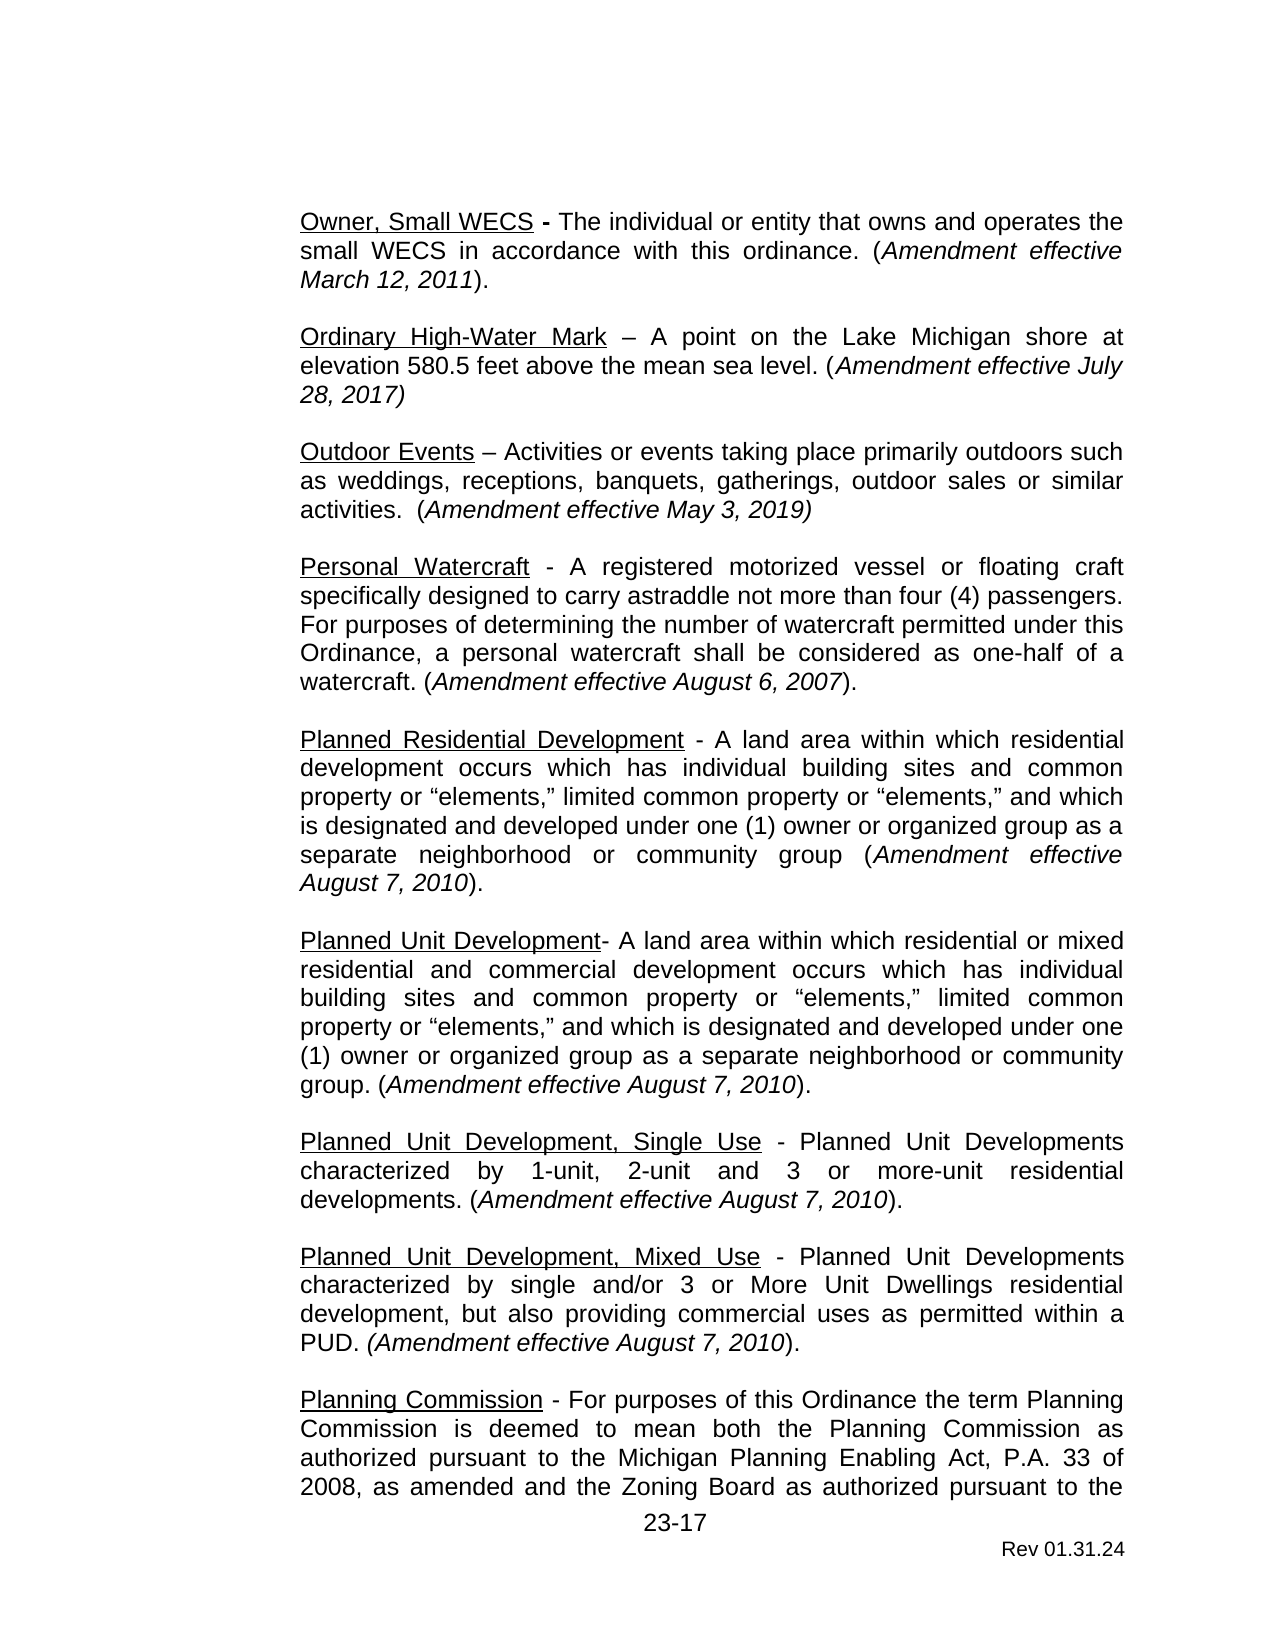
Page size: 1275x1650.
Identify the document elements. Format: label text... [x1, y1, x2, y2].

text Outdoor Events – Activities or events taking place primarily outdoors such as weddings, receptions, banquets, gatherings, outdoor sales or similar activities. (Amendment effective May 3, 2019) [300, 437, 1125, 523]
text Planned Unit Development- A land area within which residential or mixed residential and commercial development occurs which has individual building sites and common property or “elements,” limited common property or “elements,” and which is designated and developed under one (1) owner or organized group as a separate neighborhood or community group. (Amendment effective August 7, 2010). [300, 926, 1125, 1098]
text Planned Unit Development, Single Use - Planned Unit Developments characterized by 1-unit, 2-unit and 3 or more-unit residential developments. (Amendment effective August 7, 2010). [300, 1127, 1125, 1213]
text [300, 1385, 1125, 1500]
text Owner, Small WECS - The individual or entity that owns and operates the small WECS in accordance with this ordinance. (Amendment effective March 12, 2011). [300, 207, 1125, 293]
text Personal Watercraft - A registered motorized vessel or floating craft specifically designed to carry astraddle not more than four (4) passengers. For purposes of determining the number of watercraft permitted under this Ordinance, a personal watercraft shall be considered as one-half of a watercraft. (Amendment effective August 6, 2007). [300, 552, 1125, 696]
text Planned Residential Development - A land area within which residential development occurs which has individual building sites and common property or “elements,” limited common property or “elements,” and which is designated and developed under one (1) owner or organized group as a separate neighborhood or community group (Amendment effective August 7, 2010). [300, 724, 1125, 897]
text Planned Unit Development, Mixed Use - Planned Unit Developments characterized by single and/or 3 or More Unit Dwellings residential development, but also providing commercial uses as permitted within a PUD. (Amendment effective August 7, 2010). [300, 1242, 1125, 1357]
text Ordinary High-Water Mark – A point on the Lake Michigan shore at elevation 580.5 feet above the mean sea level. (Amendment effective July 28, 2017) [300, 322, 1125, 408]
